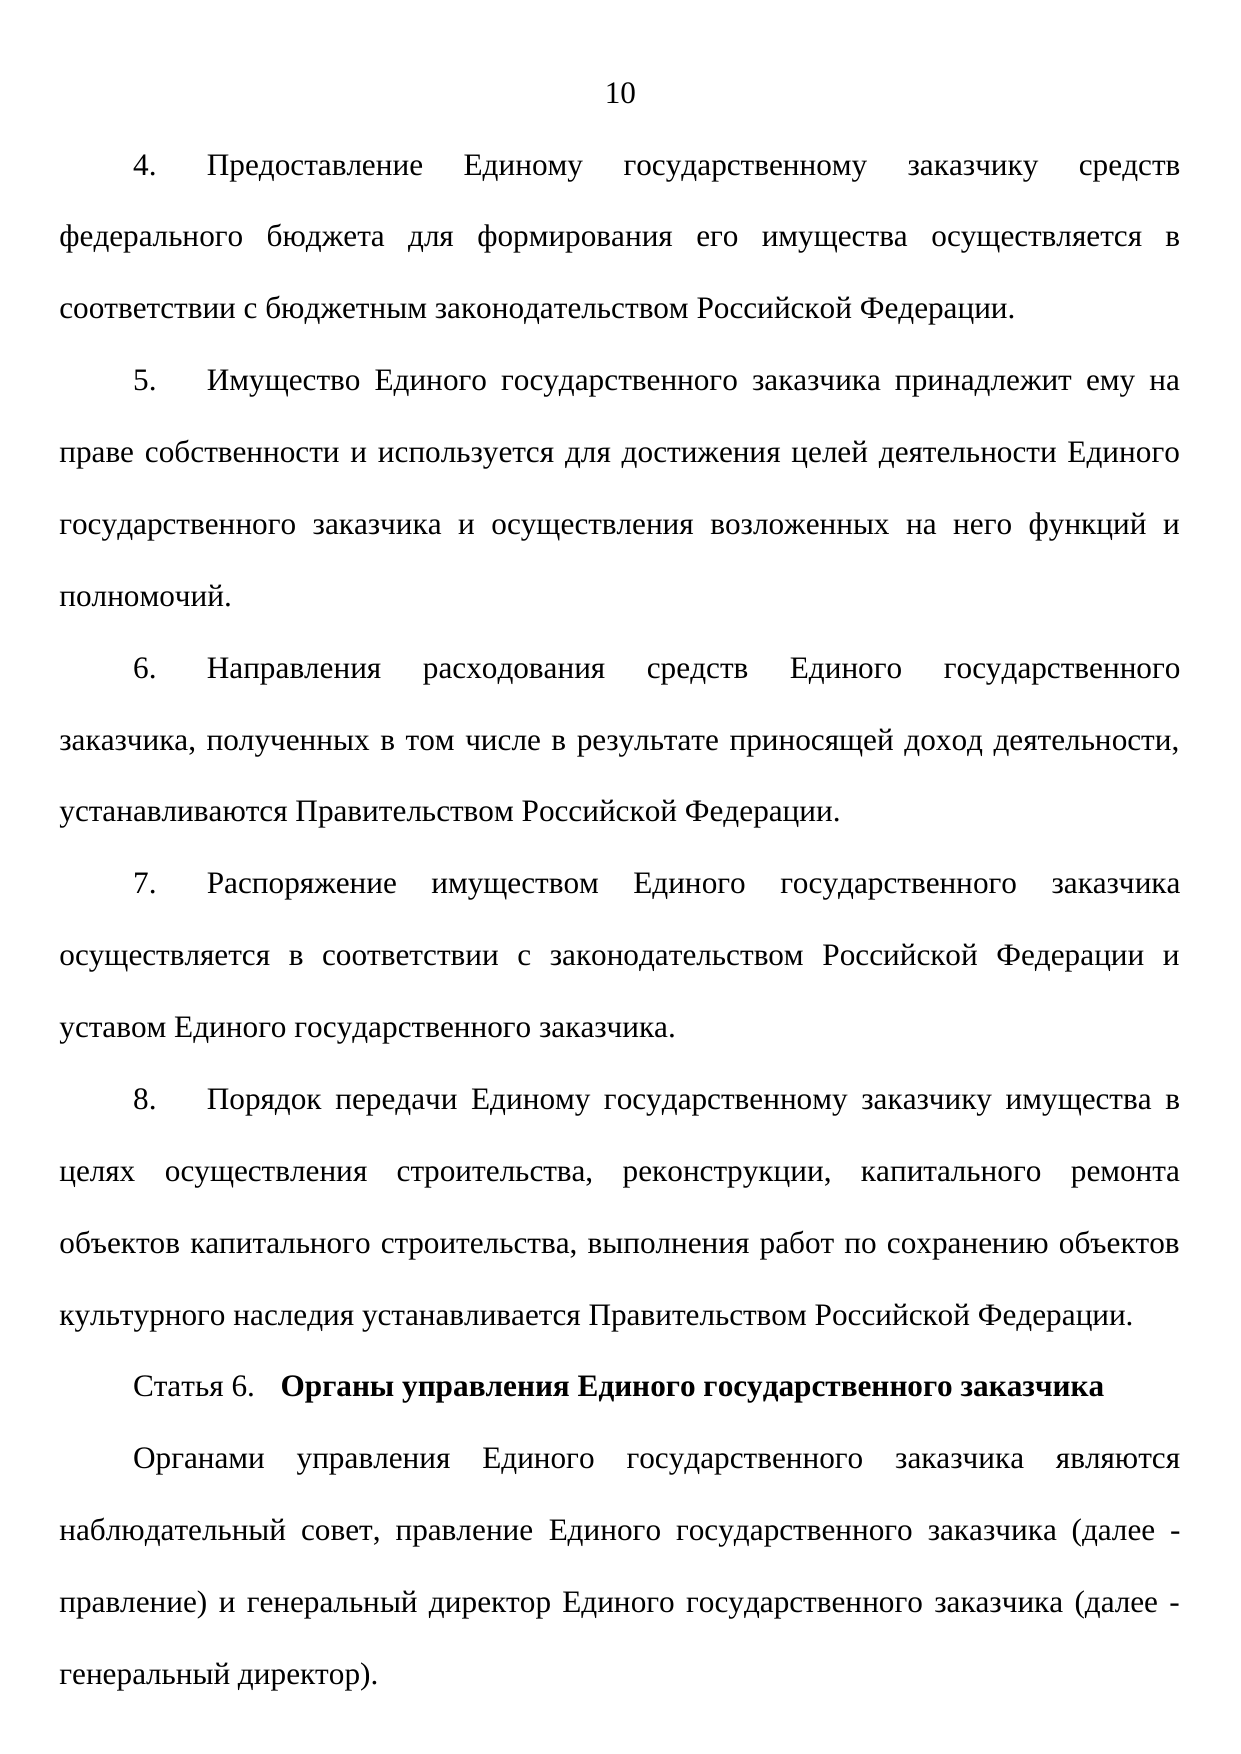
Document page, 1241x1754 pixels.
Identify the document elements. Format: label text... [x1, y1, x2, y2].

list Предоставление Единому государственному заказчику средств федерального бюджета для формирования его имущества осуществляется в соответствии с бюджетным законодательством Российской Федерации. [59, 146, 1181, 325]
text Органами управления Единого государственного заказчика являются наблюдательный совет, правление Единого государственного заказчика (далее - правление) и генеральный директор Единого государственного заказчика (далее - генеральный директор). [59, 1439, 1181, 1691]
list Порядок передачи Единому государственному заказчику имущества в целях осуществления строительства, реконструкции, капитального ремонта объектов капитального строительства, выполнения работ по сохранению объектов культурного наследия устанавливается Правительством Российской Федерации. [59, 1080, 1181, 1332]
text Статья 6. Органы управления Единого государственного заказчика [133, 1368, 1181, 1403]
list Направления расходования средств Единого государственного заказчика, полученных в том числе в результате приносящей доход деятельности, устанавливаются Правительством Российской Федерации. [59, 649, 1181, 828]
list Распоряжение имуществом Единого государственного заказчика осуществляется в соответствии с законодательством Российской Федерации и уставом Единого государственного заказчика. [59, 864, 1181, 1044]
list Имущество Единого государственного заказчика принадлежит ему на праве собственности и используется для достижения целей деятельности Единого государственного заказчика и осуществления возложенных на него функций и полномочий. [59, 361, 1181, 613]
